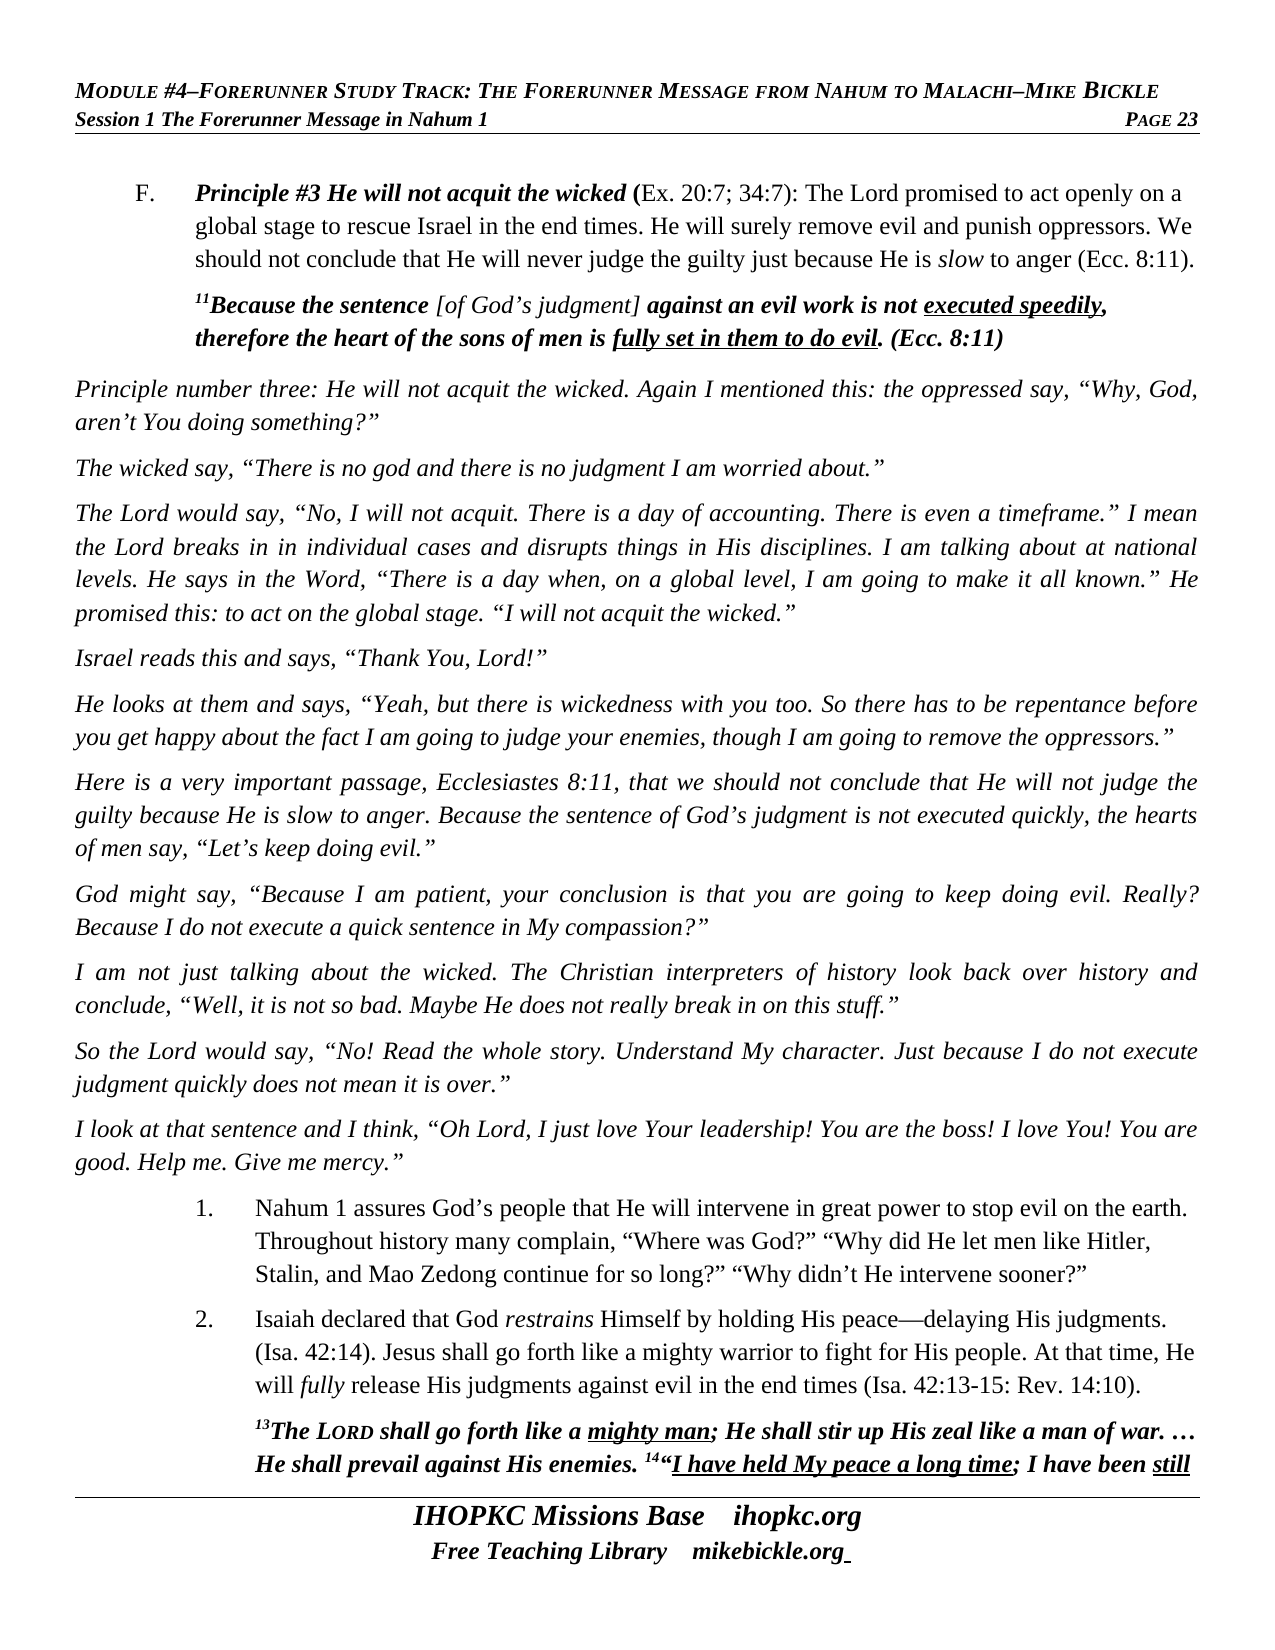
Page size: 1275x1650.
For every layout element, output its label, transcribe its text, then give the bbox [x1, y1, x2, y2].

text Principle number three: He will not acquit the wicked. Again I mentioned this: the oppressed say, “Why, God, aren’t You doing something?” [75, 374, 1200, 436]
text 11Because the sentence [of God’s judgment] against an evil work is not executed speedily, therefore the heart of the sons of men is fully set in them to do evil. (Ecc. 8:11) [195, 290, 1200, 351]
text The wicked say, “There is no god and there is no judgment I am worried about.” [75, 453, 1200, 482]
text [255, 1416, 1200, 1478]
text Israel reads this and says, “Thank You, Lord!” [75, 643, 1200, 672]
text Isaiah declared that God restrains Himself by holding His peace—delaying His judgments. (Isa. 42:14). Jesus shall go forth like a mighty warrior to fight for His people. At that time, He will fully release His judgments against evil in the end times (Isa. 42:13-15: Rev. 14:10). [195, 1304, 1200, 1399]
text I look at that sentence and I think, “Oh Lord, I just love Your leadership! You are the boss! I love You! You are good. Help me. Give me mercy.” [75, 1114, 1200, 1176]
text Nahum 1 assures God’s people that He will intervene in great power to stop evil on the earth. Throughout history many complain, “Where was God?” “Why did He let men like Hitler, Stalin, and Mao Zedong continue for so long?” “Why didn’t He intervene sooner?” [195, 1193, 1200, 1288]
text Principle #3 He will not acquit the wicked (Ex. 20:7; 34:7): The Lord promised to act openly on a global stage to rescue Israel in the end times. He will surely remove evil and punish oppressors. We should not conclude that He will never judge the guilty just because He is slow to anger (Ecc. 8:11). [135, 178, 1200, 273]
text He looks at them and says, “Yeah, but there is wickedness with you too. So there has to be repentance before you get happy about the fact I am going to judge your enemies, though I am going to remove the oppressors.” [75, 689, 1200, 750]
text Here is a very important passage, Ecclesiastes 8:11, that we should not conclude that He will not judge the guilty because He is slow to anger. Because the sentence of God’s judgment is not executed quickly, the hearts of men say, “Let’s keep doing evil.” [75, 767, 1200, 862]
text The Lord would say, “No, I will not acquit. There is a day of accounting. There is even a timeframe.” I mean the Lord breaks in in individual cases and disrupts things in His disciplines. I am talking about at national levels. He says in the Word, “There is a day when, on a global level, I am going to make it all known.” He promised this: to act on the global stage. “I will not acquit the wicked.” [75, 498, 1200, 626]
text So the Lord would say, “No! Read the whole story. Understand My character. Just because I do not execute judgment quickly does not mean it is over.” [75, 1036, 1200, 1098]
text God might say, “Because I am patient, your conclusion is that you are going to keep doing evil. Really? Because I do not execute a quick sentence in My compassion?” [75, 879, 1200, 941]
text I am not just talking about the wicked. The Christian interpreters of history look back over history and conclude, “Well, it is not so bad. Maybe He does not really break in on this stuff.” [75, 957, 1200, 1019]
